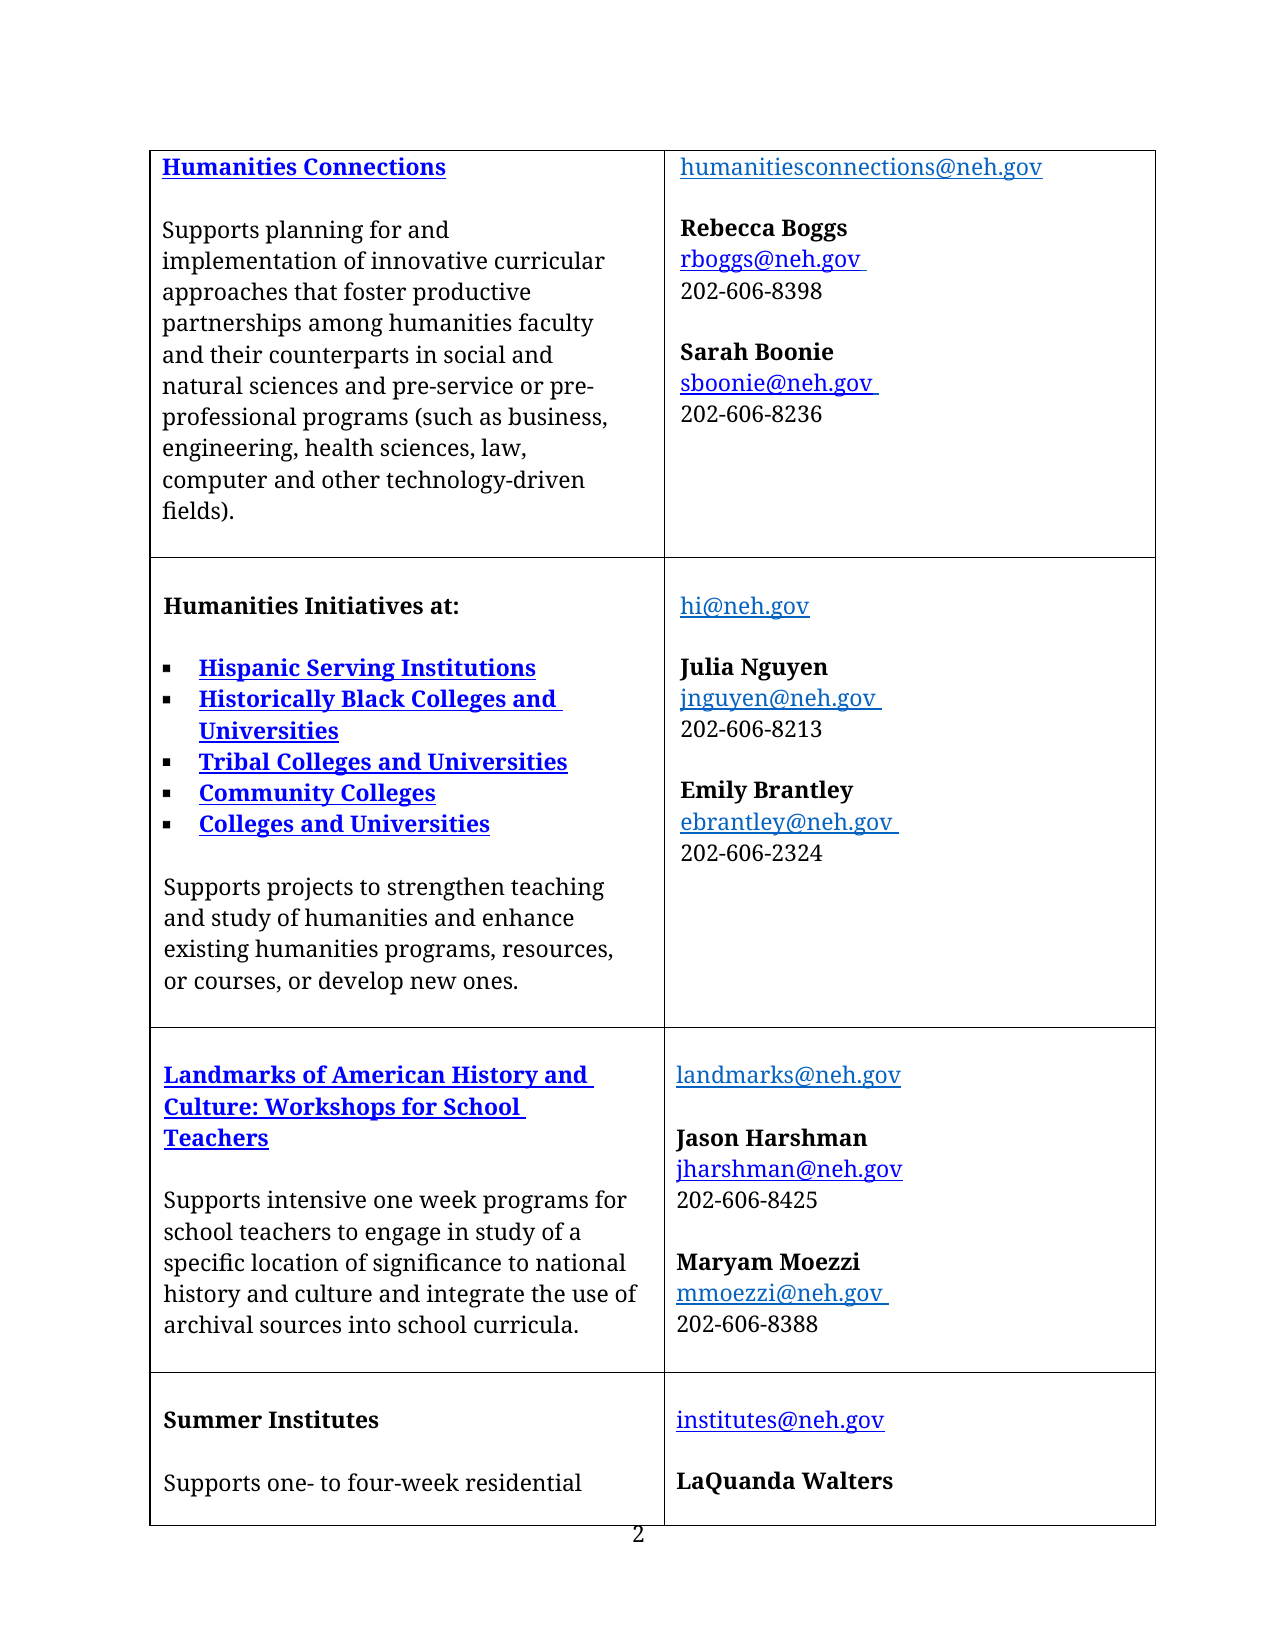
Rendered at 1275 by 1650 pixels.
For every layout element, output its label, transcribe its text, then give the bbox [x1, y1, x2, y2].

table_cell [665, 1373, 1155, 1525]
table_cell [151, 151, 664, 557]
table_cell landmarks@neh.gov Jason Harshman jharshman@neh.gov 202-606-8425 Maryam Moezzi mmoezzi@neh.gov 202-606-8388 [665, 1028, 1155, 1372]
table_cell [665, 151, 1155, 557]
table_cell Landmarks of American History and Culture: Workshops for School Teachers Supports intensive one week programs for school teachers to engage in study of a specific location of significance to national history and culture and integrate the use of archival sources into school curricula. [151, 1028, 664, 1372]
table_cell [151, 1373, 664, 1525]
table_cell hi@neh.gov Julia Nguyen jnguyen@neh.gov 202-606-8213 Emily Brantley ebrantley@neh.gov 202-606-2324 [665, 558, 1155, 1027]
table_cell Humanities Initiatives at: Hispanic Serving Institutions Historically Black Colleges and Universities Tribal Colleges and Universities Community Colleges Colleges and Universities Supports projects to strengthen teaching and study of humanities and enhance existing humanities programs, resources, or courses, or develop new ones. [151, 558, 664, 1027]
